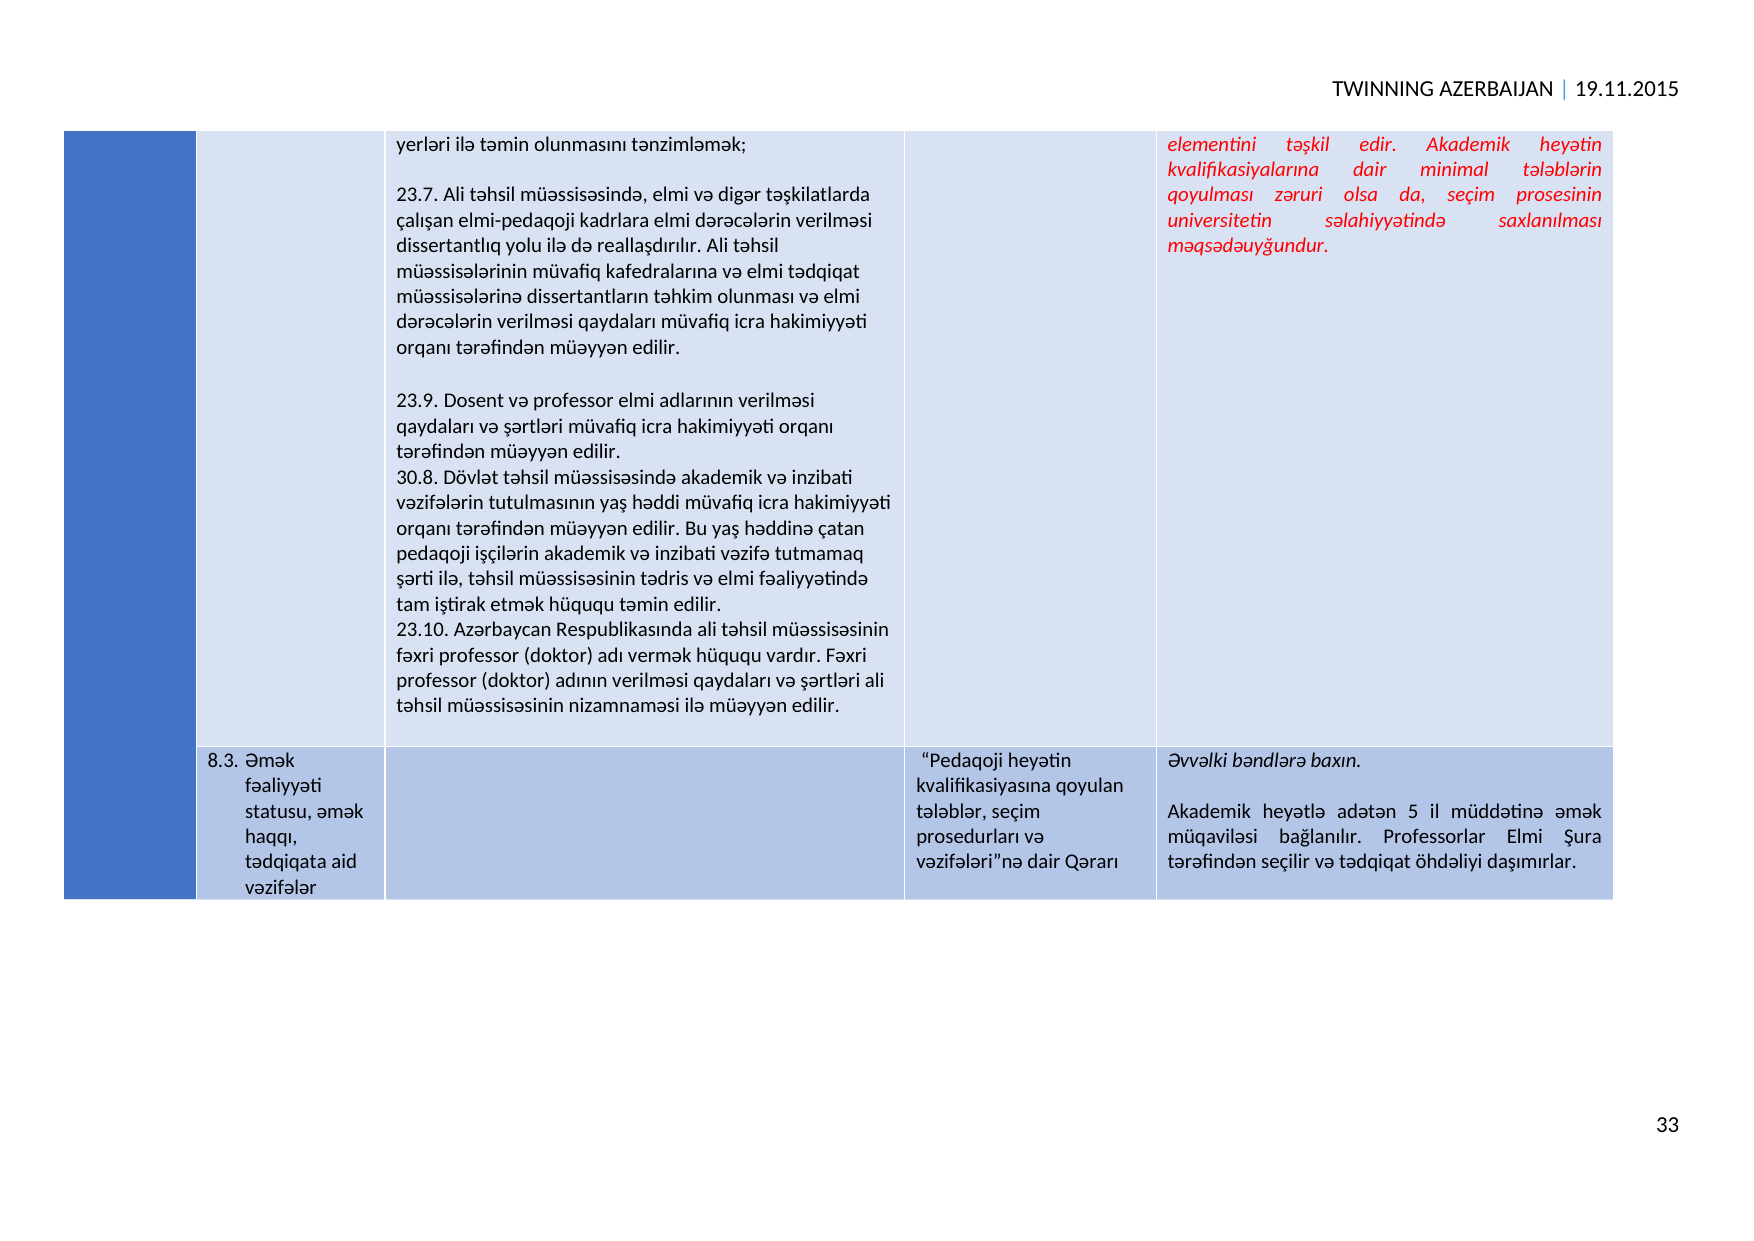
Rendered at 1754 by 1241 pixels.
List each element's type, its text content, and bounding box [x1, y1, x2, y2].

table_cell Əmək fəaliyyəti statusu, əmək haqqı, tədqiqata aid vəzifələr [197, 747, 384, 899]
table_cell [1157, 131, 1613, 746]
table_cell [386, 131, 904, 746]
table_cell Əvvəlki bəndlərə baxın. Akademik heyətlə adətən 5 il müddətinə əmək müqaviləsi bağlanılır. Professorlar Elmi Şura tərəfindən seçilir və tədqiqat öhdəliyi daşımırlar. [1157, 747, 1613, 899]
table_cell [386, 747, 904, 899]
table_cell “Pedaqoji heyətin kvalifikasiyasına qoyulan tələblər, seçim prosedurları və vəzifələri”nə dair Qərarı [905, 747, 1156, 899]
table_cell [197, 131, 384, 746]
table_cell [905, 131, 1156, 746]
